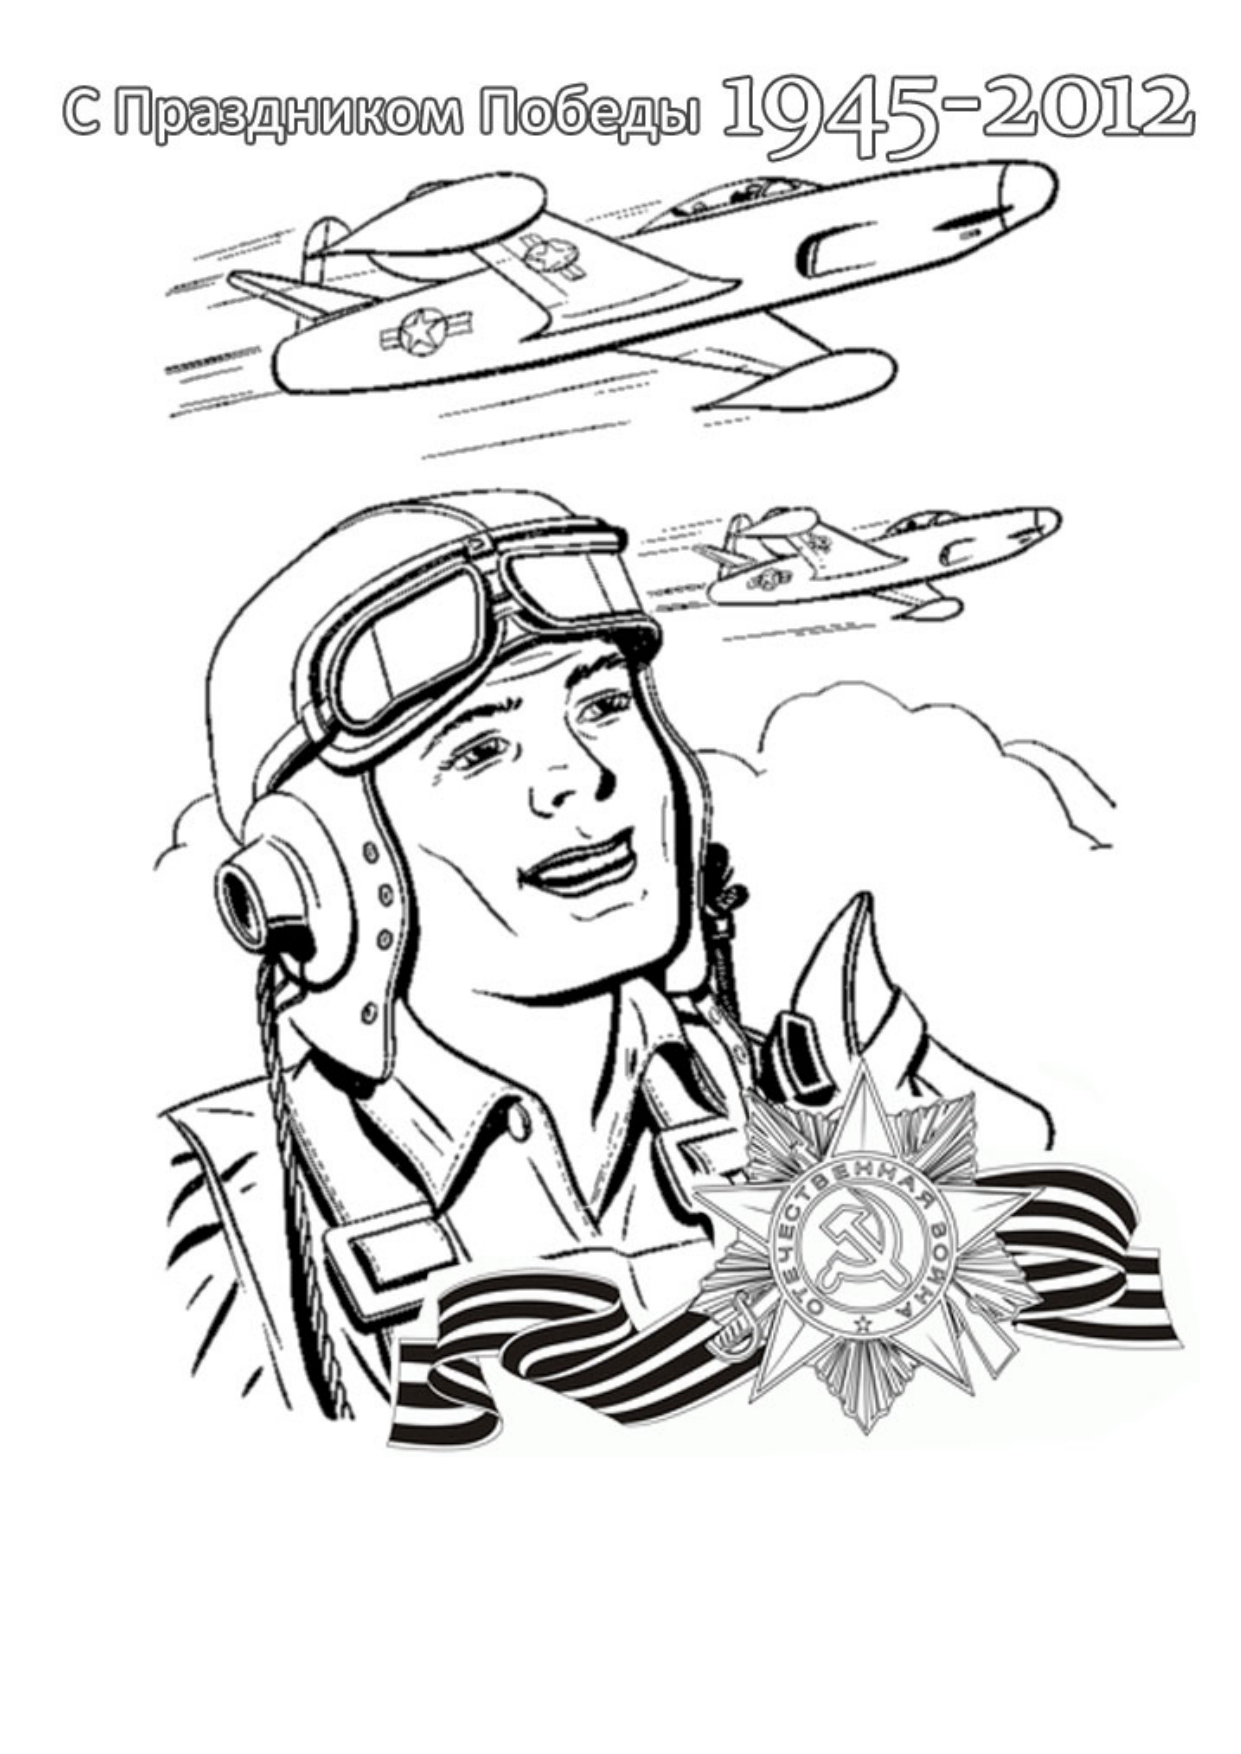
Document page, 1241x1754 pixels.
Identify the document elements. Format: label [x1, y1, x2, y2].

picture [42, 39, 1201, 1457]
